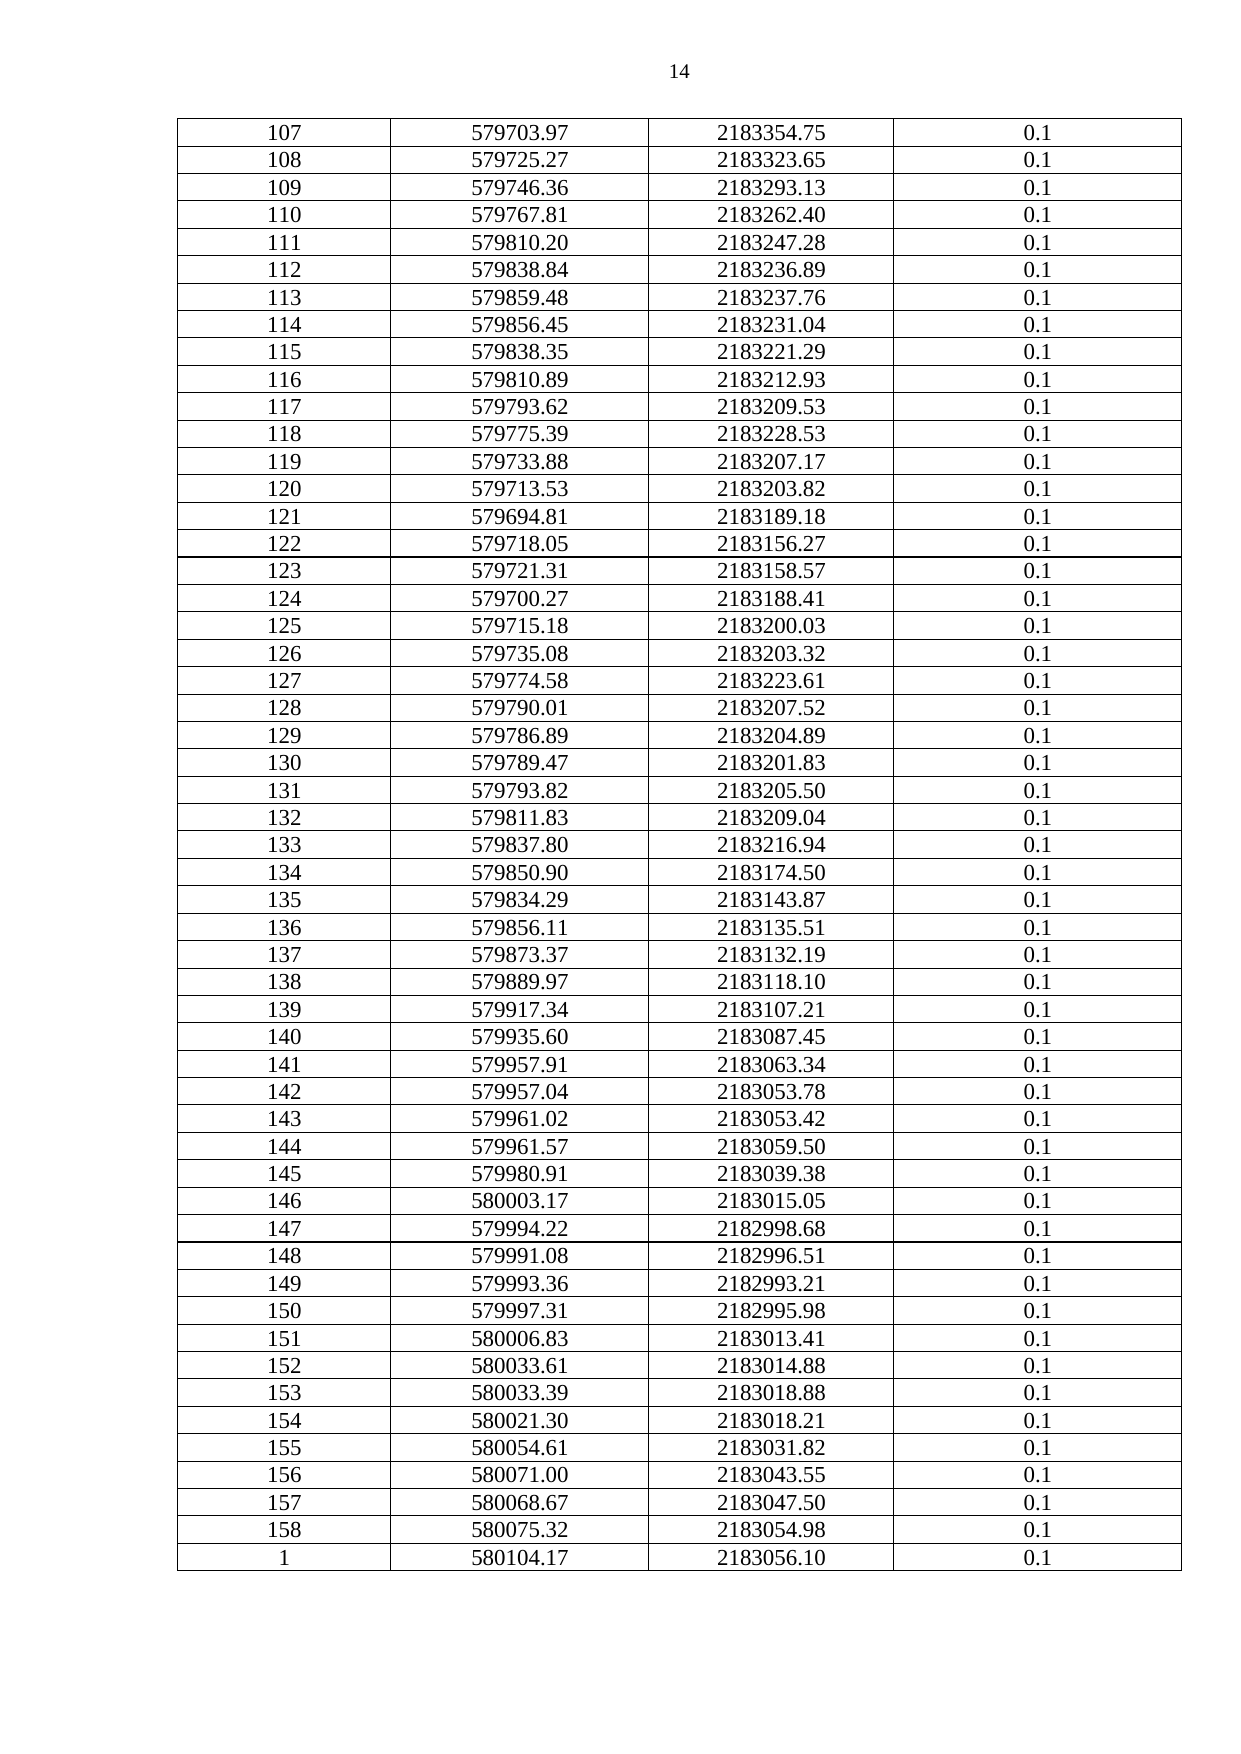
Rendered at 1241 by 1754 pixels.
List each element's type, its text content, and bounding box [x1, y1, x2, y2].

table_cell 129 [178, 722, 390, 748]
table_cell 579991.08 [391, 1243, 648, 1269]
table_cell 579775.39 [391, 421, 648, 447]
table_cell 0.1 [894, 311, 1181, 337]
table_cell 119 [178, 448, 390, 474]
table_cell 0.1 [894, 1133, 1181, 1159]
table_cell 0.1 [894, 1407, 1181, 1433]
table_cell 0.1 [894, 996, 1181, 1022]
table_cell 2182998.68 [649, 1215, 893, 1241]
table_cell 116 [178, 366, 390, 392]
table_cell 155 [178, 1434, 390, 1461]
table_cell 2183132.19 [649, 941, 893, 967]
table_cell 2183018.21 [649, 1407, 893, 1433]
table_cell 0.1 [894, 1160, 1181, 1187]
table_cell 134 [178, 859, 390, 885]
table_cell 0.1 [894, 1352, 1181, 1378]
table_cell 579917.34 [391, 996, 648, 1022]
table_cell 2183228.53 [649, 421, 893, 447]
table_cell 579811.83 [391, 804, 648, 830]
table_cell 2183014.88 [649, 1352, 893, 1378]
table_cell 2183203.32 [649, 640, 893, 666]
table_cell 137 [178, 941, 390, 967]
table_cell 0.1 [894, 886, 1181, 913]
table_cell 2183293.13 [649, 174, 893, 200]
table_cell 149 [178, 1270, 390, 1296]
table_cell 2183135.51 [649, 914, 893, 940]
table_cell 2183209.53 [649, 393, 893, 419]
table_cell 2183247.28 [649, 229, 893, 255]
table_cell 2182996.51 [649, 1243, 893, 1269]
table_cell 2183054.98 [649, 1516, 893, 1543]
table_cell 2183063.34 [649, 1051, 893, 1077]
table_cell 109 [178, 174, 390, 200]
table_cell 579725.27 [391, 147, 648, 173]
table_cell 2183354.75 [649, 119, 893, 146]
table_cell 579873.37 [391, 941, 648, 967]
table_cell 0.1 [894, 558, 1181, 584]
table_cell 154 [178, 1407, 390, 1433]
table_cell 579713.53 [391, 475, 648, 502]
table_cell 579856.45 [391, 311, 648, 337]
table_cell 579767.81 [391, 201, 648, 228]
table_cell 579935.60 [391, 1023, 648, 1049]
table_cell 2183043.55 [649, 1462, 893, 1488]
table_cell 2183174.50 [649, 859, 893, 885]
table_cell 2183207.17 [649, 448, 893, 474]
table_cell 115 [178, 338, 390, 365]
table_cell 140 [178, 1023, 390, 1049]
table_cell 126 [178, 640, 390, 666]
table_cell 579957.04 [391, 1078, 648, 1104]
table_cell 0.1 [894, 941, 1181, 967]
table_cell 0.1 [894, 640, 1181, 666]
table_cell 579735.08 [391, 640, 648, 666]
table_cell 2183201.83 [649, 749, 893, 776]
table_cell 2183053.42 [649, 1105, 893, 1132]
table_cell 0.1 [894, 914, 1181, 940]
table_cell 2183223.61 [649, 667, 893, 693]
table_cell 2183221.29 [649, 338, 893, 365]
table_cell 108 [178, 147, 390, 173]
table_cell 0.1 [894, 1078, 1181, 1104]
table_cell 2183216.94 [649, 831, 893, 858]
table_cell 580033.61 [391, 1352, 648, 1378]
table_cell 579733.88 [391, 448, 648, 474]
table_cell 145 [178, 1160, 390, 1187]
table_cell 125 [178, 612, 390, 639]
table_cell 0.1 [894, 284, 1181, 310]
table_cell 0.1 [894, 1544, 1181, 1570]
table_cell 2183053.78 [649, 1078, 893, 1104]
table_cell 139 [178, 996, 390, 1022]
table_cell 579786.89 [391, 722, 648, 748]
table_cell 152 [178, 1352, 390, 1378]
table_cell 2183156.27 [649, 530, 893, 556]
table_cell 0.1 [894, 777, 1181, 803]
table_cell 2183015.05 [649, 1188, 893, 1214]
table_cell 2183200.03 [649, 612, 893, 639]
table_cell 0.1 [894, 722, 1181, 748]
table_cell 122 [178, 530, 390, 556]
table_cell 156 [178, 1462, 390, 1488]
table_cell 0.1 [894, 421, 1181, 447]
table_cell 579961.02 [391, 1105, 648, 1132]
table_cell 120 [178, 475, 390, 502]
table_cell 2183087.45 [649, 1023, 893, 1049]
table_cell 2183143.87 [649, 886, 893, 913]
table_cell 580021.30 [391, 1407, 648, 1433]
table_cell 146 [178, 1188, 390, 1214]
table_cell 2183189.18 [649, 503, 893, 529]
table_cell 579810.20 [391, 229, 648, 255]
table_cell 579793.82 [391, 777, 648, 803]
table_cell 0.1 [894, 256, 1181, 282]
table_cell 0.1 [894, 1516, 1181, 1543]
table_cell 0.1 [894, 1188, 1181, 1214]
table_cell 580003.17 [391, 1188, 648, 1214]
table_cell 158 [178, 1516, 390, 1543]
table_cell 1 [178, 1544, 390, 1570]
table_cell 0.1 [894, 119, 1181, 146]
table_cell 2183018.88 [649, 1379, 893, 1406]
table_cell 143 [178, 1105, 390, 1132]
table_cell 114 [178, 311, 390, 337]
table_cell 2183231.04 [649, 311, 893, 337]
table_cell 0.1 [894, 1051, 1181, 1077]
table_cell 0.1 [894, 229, 1181, 255]
table_cell 0.1 [894, 1270, 1181, 1296]
table_cell 0.1 [894, 338, 1181, 365]
table_cell 0.1 [894, 612, 1181, 639]
table_cell 124 [178, 585, 390, 611]
table_cell 579980.91 [391, 1160, 648, 1187]
table_cell 132 [178, 804, 390, 830]
table_cell 0.1 [894, 969, 1181, 995]
table_cell 579715.18 [391, 612, 648, 639]
table_cell 147 [178, 1215, 390, 1241]
table_cell 2183209.04 [649, 804, 893, 830]
table_cell 0.1 [894, 1297, 1181, 1323]
table_cell 2183323.65 [649, 147, 893, 173]
table_cell 110 [178, 201, 390, 228]
table_cell 579834.29 [391, 886, 648, 913]
table_cell 112 [178, 256, 390, 282]
table_cell 0.1 [894, 1434, 1181, 1461]
table_cell 0.1 [894, 695, 1181, 721]
table_cell 579859.48 [391, 284, 648, 310]
table_cell 579957.91 [391, 1051, 648, 1077]
table_cell 579810.89 [391, 366, 648, 392]
table_cell 579856.11 [391, 914, 648, 940]
table_cell 579789.47 [391, 749, 648, 776]
table_cell 0.1 [894, 859, 1181, 885]
table_cell 113 [178, 284, 390, 310]
table_cell 138 [178, 969, 390, 995]
table_cell 0.1 [894, 1462, 1181, 1488]
table_cell 2183059.50 [649, 1133, 893, 1159]
table_cell 2183262.40 [649, 201, 893, 228]
table_cell 0.1 [894, 1215, 1181, 1241]
table_cell 2183107.21 [649, 996, 893, 1022]
table_cell 580068.67 [391, 1489, 648, 1515]
table_cell 579994.22 [391, 1215, 648, 1241]
table_cell 579790.01 [391, 695, 648, 721]
table_cell 0.1 [894, 530, 1181, 556]
table_cell 579838.84 [391, 256, 648, 282]
table_cell 2183047.50 [649, 1489, 893, 1515]
table_cell 580075.32 [391, 1516, 648, 1543]
table_cell 2183188.41 [649, 585, 893, 611]
table_cell 0.1 [894, 749, 1181, 776]
table_cell 0.1 [894, 1023, 1181, 1049]
table_cell 2183118.10 [649, 969, 893, 995]
table_cell 0.1 [894, 1489, 1181, 1515]
table_cell 579997.31 [391, 1297, 648, 1323]
table_cell 579889.97 [391, 969, 648, 995]
table_cell 142 [178, 1078, 390, 1104]
table_cell 133 [178, 831, 390, 858]
table_cell 2182993.21 [649, 1270, 893, 1296]
table_cell 111 [178, 229, 390, 255]
table_cell 148 [178, 1243, 390, 1269]
table_cell 2182995.98 [649, 1297, 893, 1323]
table_cell 2183039.38 [649, 1160, 893, 1187]
table_cell 141 [178, 1051, 390, 1077]
table_cell 136 [178, 914, 390, 940]
table_cell 579993.36 [391, 1270, 648, 1296]
table_cell 2183031.82 [649, 1434, 893, 1461]
table_cell 0.1 [894, 147, 1181, 173]
table_cell 135 [178, 886, 390, 913]
table_cell 2183013.41 [649, 1325, 893, 1351]
table_cell 2183207.52 [649, 695, 893, 721]
table_cell 0.1 [894, 503, 1181, 529]
table_cell 0.1 [894, 1105, 1181, 1132]
table_cell 580104.17 [391, 1544, 648, 1570]
table_cell 144 [178, 1133, 390, 1159]
table_cell 128 [178, 695, 390, 721]
table_cell 579837.80 [391, 831, 648, 858]
table_cell 2183204.89 [649, 722, 893, 748]
table_cell 123 [178, 558, 390, 584]
table_cell 2183212.93 [649, 366, 893, 392]
table_cell 580033.39 [391, 1379, 648, 1406]
table_cell 121 [178, 503, 390, 529]
table_cell 579774.58 [391, 667, 648, 693]
table_cell 2183205.50 [649, 777, 893, 803]
table_cell 0.1 [894, 393, 1181, 419]
table_cell 0.1 [894, 201, 1181, 228]
table_cell 0.1 [894, 667, 1181, 693]
table_cell 580071.00 [391, 1462, 648, 1488]
table_cell 151 [178, 1325, 390, 1351]
table_cell 153 [178, 1379, 390, 1406]
table_cell 2183236.89 [649, 256, 893, 282]
table_cell 580054.61 [391, 1434, 648, 1461]
table_cell 118 [178, 421, 390, 447]
table_cell 0.1 [894, 448, 1181, 474]
table_cell 2183237.76 [649, 284, 893, 310]
table_cell 579703.97 [391, 119, 648, 146]
table_cell 0.1 [894, 804, 1181, 830]
table_cell 579838.35 [391, 338, 648, 365]
table_cell 579961.57 [391, 1133, 648, 1159]
table_cell 130 [178, 749, 390, 776]
table_cell 2183158.57 [649, 558, 893, 584]
table_cell 127 [178, 667, 390, 693]
table_cell 580006.83 [391, 1325, 648, 1351]
table_cell 107 [178, 119, 390, 146]
table_cell 0.1 [894, 1325, 1181, 1351]
table_cell 579746.36 [391, 174, 648, 200]
table_cell 579694.81 [391, 503, 648, 529]
table_cell 0.1 [894, 1379, 1181, 1406]
table_cell 579700.27 [391, 585, 648, 611]
table_cell 117 [178, 393, 390, 419]
table_cell 0.1 [894, 366, 1181, 392]
table_cell 579850.90 [391, 859, 648, 885]
table_cell 0.1 [894, 475, 1181, 502]
table_cell 0.1 [894, 831, 1181, 858]
table_cell 2183203.82 [649, 475, 893, 502]
table_cell 2183056.10 [649, 1544, 893, 1570]
table_cell 0.1 [894, 585, 1181, 611]
table_cell 150 [178, 1297, 390, 1323]
table_cell 131 [178, 777, 390, 803]
table_cell 579718.05 [391, 530, 648, 556]
table_cell 579793.62 [391, 393, 648, 419]
table_cell 579721.31 [391, 558, 648, 584]
table_cell 0.1 [894, 1243, 1181, 1269]
table_cell 0.1 [894, 174, 1181, 200]
table_cell 157 [178, 1489, 390, 1515]
